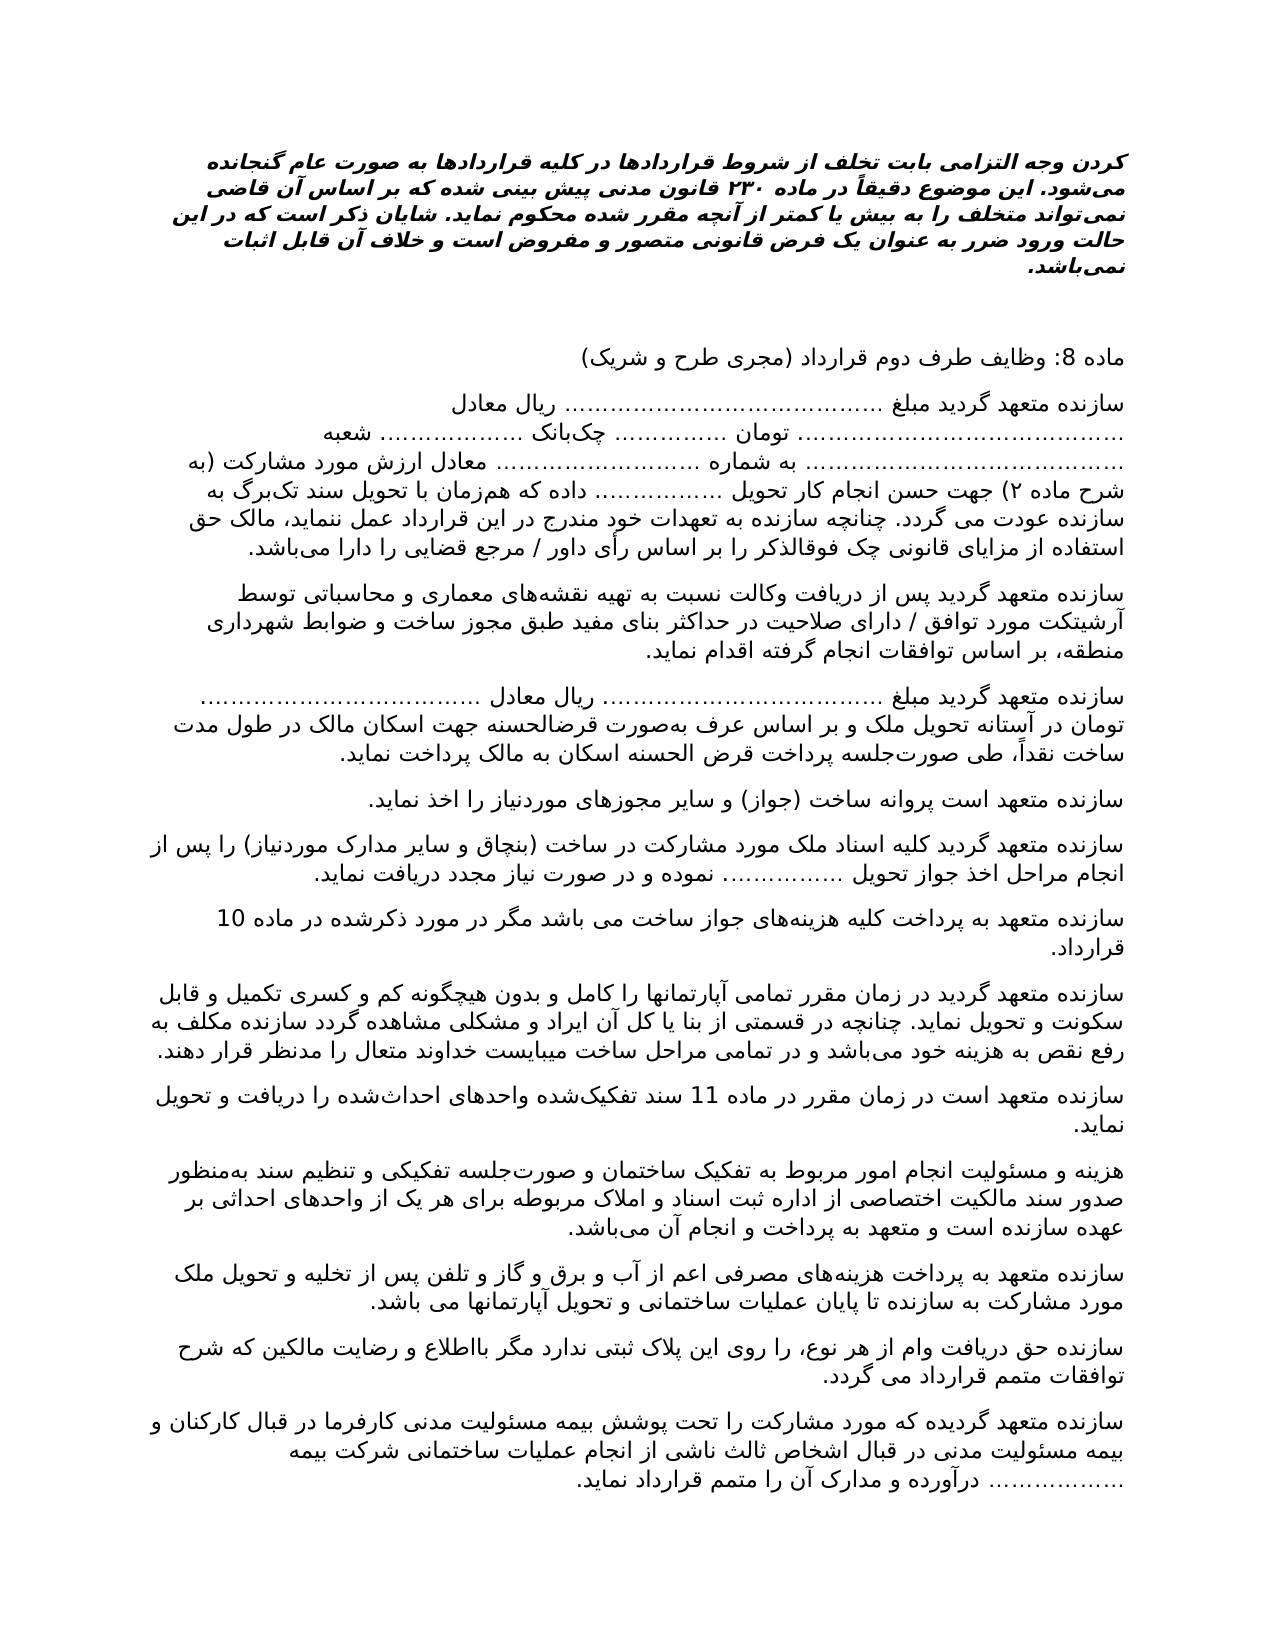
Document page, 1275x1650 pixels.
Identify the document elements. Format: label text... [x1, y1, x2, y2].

text سازنده متعهد گردید پس از دریافت وکالت نسبت به تهیه نقشه‌های معماری و محاسباتی توسط آرشیتکت مورد توافق / دارای صلاحیت در حداکثر بنای مفید طبق مجوز ساخت و ضوابط شهرداری منطقه، بر اساس توافقات انجام گرفته اقدام نماید. [150, 580, 1125, 664]
text سازنده حق دریافت وام از هر نوع، را روی این پلاک ثبتی ندارد مگر بااطلاع و رضایت مالکین که شرح توافقات متمم قرارداد می­ گردد. [150, 1334, 1125, 1389]
text سازنده متعهد به پرداخت هزینه‌های مصرفی اعم از آب و برق و گاز و تلفن پس از تخلیه و تحویل ملک مورد مشارکت به سازنده تا پایان عملیات ساختمانی و تحویل آپارتمان­ها می­ باشد. [150, 1260, 1125, 1315]
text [150, 150, 1125, 279]
text سازنده متعهد به پرداخت کلیه هزینه‌های جواز ساخت می­ باشد مگر در مورد ذکرشده در ماده 10 قرارداد. [150, 906, 1125, 961]
text سازنده متعهد است در زمان مقرر در ماده 11 سند تفکیک‌شده واحد­های احداث‌شده را دریافت و تحویل نماید. [150, 1083, 1125, 1138]
text هزینه و مسئولیت انجام امور مربوط به تفکیک ساختمان و صورت‌جلسه تفکیکی و تنظیم سند به‌منظور صدور سند مالکیت اختصاصی از اداره ثبت اسناد و املاک مربوطه برای هر یک از واحدهای احداثی بر عهده سازنده است و متعهد به پرداخت و انجام آن می‌باشد. [150, 1157, 1125, 1241]
text سازنده متعهد است پروانه ساخت (جواز) و سایر مجوزهای موردنیاز را اخذ نماید. [150, 786, 1125, 812]
text سازنده متعهد گردیده که مورد مشارکت را تحت پوشش بیمه مسئولیت مدنی کارفرما در قبال کارکنان و بیمه مسئولیت مدنی در قبال اشخاص ثالث ناشی از انجام عملیات ساختمانی شرکت بیمه ……………… درآورده و مدارک آن را متمم قرارداد نماید. [150, 1408, 1125, 1492]
text سازنده متعهد گردید در زمان مقرر تمامی آپارتمان­ها را کامل و بدون هیچ­گونه کم و کسری تکمیل و قابل سکونت و تحویل نماید. چنانچه در قسمتی از بنا یا کل آن ایراد و مشکلی مشاهده گردد سازنده مکلف به رفع نقص به هزینه خود می‌­باشد و در تمامی مراحل ساخت می­بایست خداوند متعال را مدنظر قرار دهند. [150, 980, 1125, 1064]
text ماده 8: وظایف طرف دوم قرارداد (مجری طرح و شریک) [150, 344, 1125, 371]
text سازنده متعهد گردید کلیه اسناد ملک مورد مشارکت در ساخت (بنچاق و سایر مدارک موردنیاز) را پس از انجام مراحل اخذ جواز تحویل ……………. نموده و در صورت نیاز مجدد دریافت نماید. [150, 831, 1125, 887]
text سازنده متعهد گردید مبلغ ………………………………. ریال معادل ………………………………. تومان در آستانه تحویل ملک و بر اساس عرف به‌صورت قرض­الحسنه جهت اسکان مالک در طول مدت ساخت نقداً، طی صورت‌جلسه پرداخت قرض­ الحسنه اسکان به مالک پرداخت نماید. [150, 683, 1125, 767]
text سازنده متعهد گردید مبلغ …………………………………… ریال معادل ……………………………………. تومان …………… چک‌بانک ………………. شعبه …………………………………… به شماره ……………………… معادل ارزش مورد مشارکت (به شرح ماده ۲) جهت حسن انجام کار تحویل …………….. داده که هم‌زمان با تحویل سند تک‌برگ به سازنده عودت می­ گردد. چنانچه سازنده به تعهدات خود مندرج در این قرارداد عمل ننماید، مالک حق استفاده از مزایای قانونی چک فوق­الذکر را بر اساس رأی داور / مرجع قضایی را دارا می‌­باشد. [150, 390, 1125, 561]
